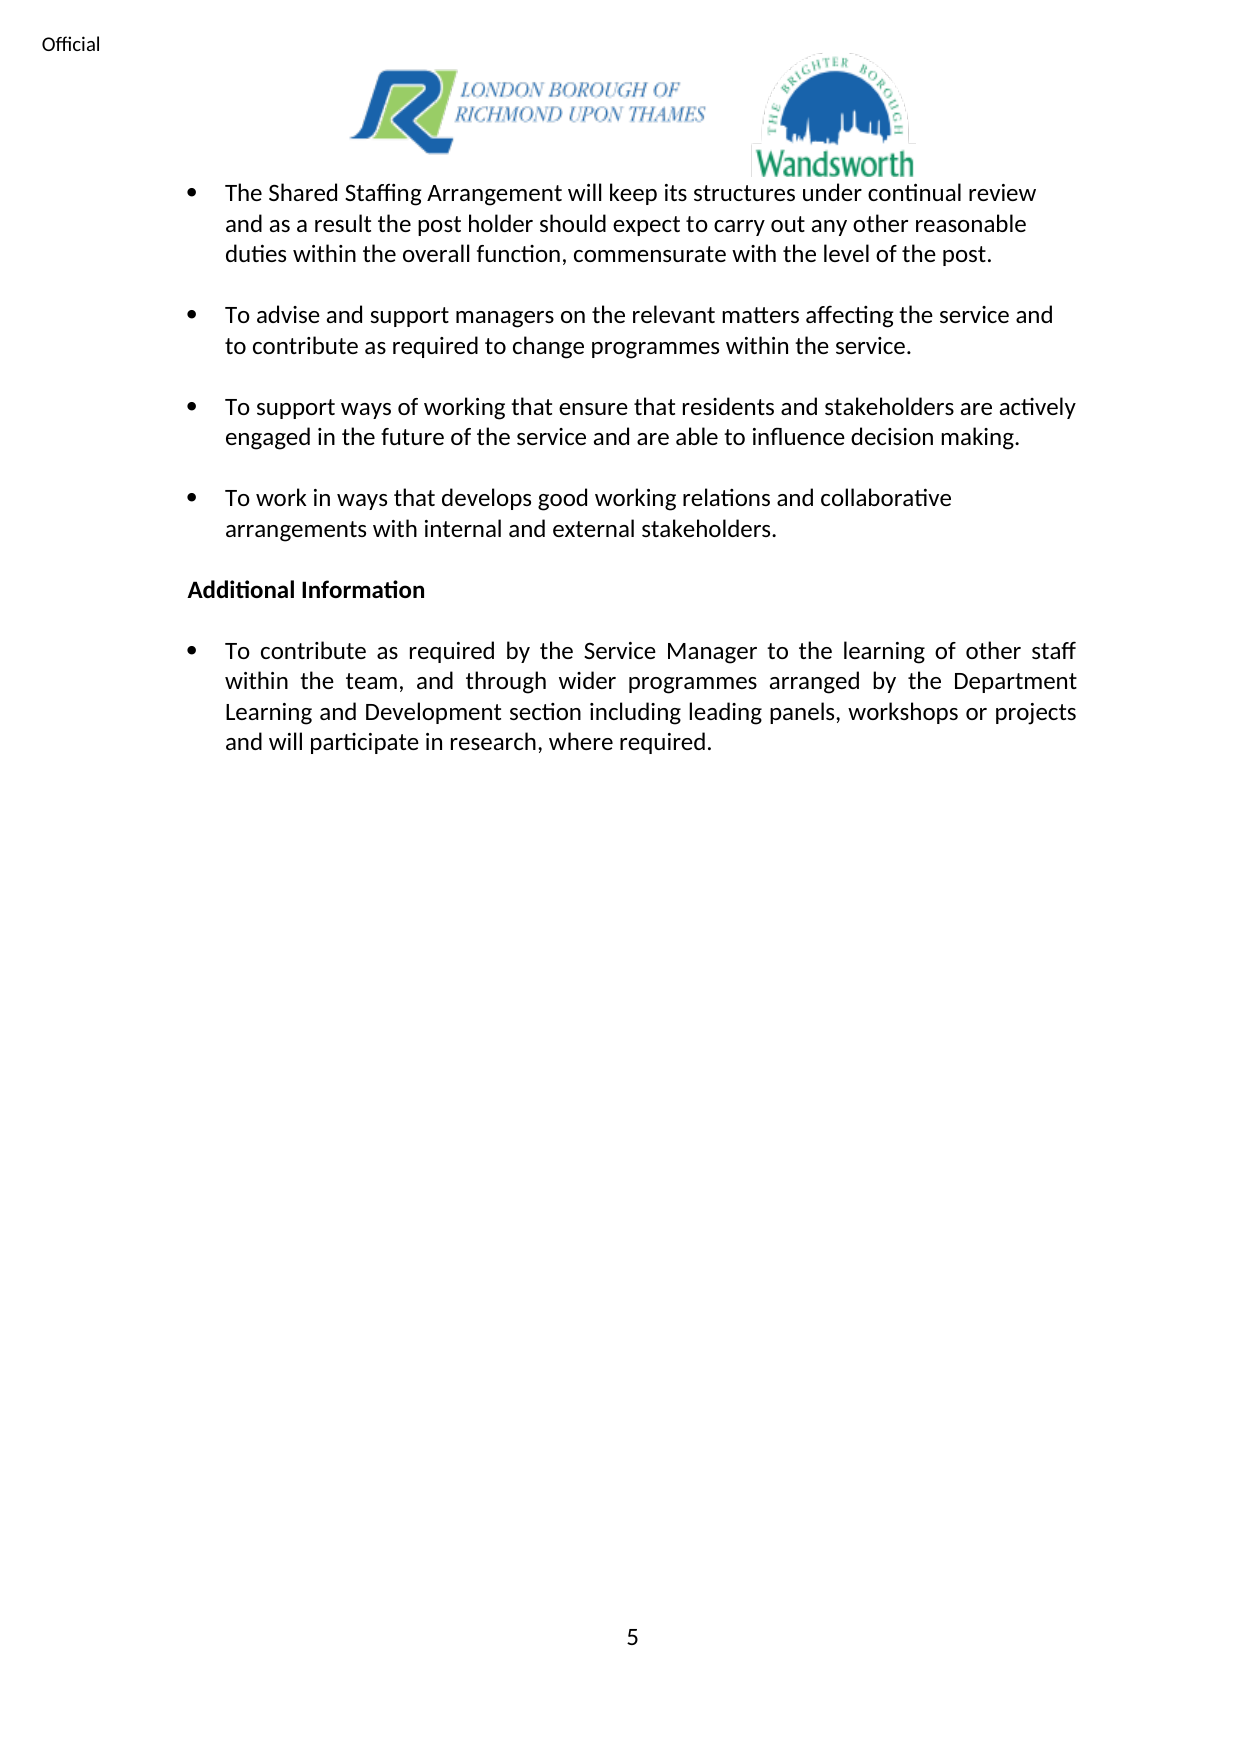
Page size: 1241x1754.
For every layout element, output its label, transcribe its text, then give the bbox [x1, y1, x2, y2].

list To work in ways that develops good working relations and collaborative arrangements with internal and external stakeholders. [187, 482, 1078, 543]
list The Shared Staffing Arrangement will keep its structures under continual review and as a result the post holder should expect to carry out any other reasonable duties within the overall function, commensurate with the level of the post. [187, 177, 1078, 269]
list To advise and support managers on the relevant matters affecting the service and to contribute as required to change programmes within the service. [187, 299, 1078, 360]
list To support ways of working that ensure that residents and stakeholders are actively engaged in the future of the service and are able to influence decision making. [187, 391, 1078, 452]
text Additional Information [187, 574, 1078, 604]
list To contribute as required by the Service Manager to the learning of other staff within the team, and through wider programmes arranged by the Department Learning and Development section including leading panels, workshops or projects and will participate in research, where required. [187, 635, 1078, 757]
